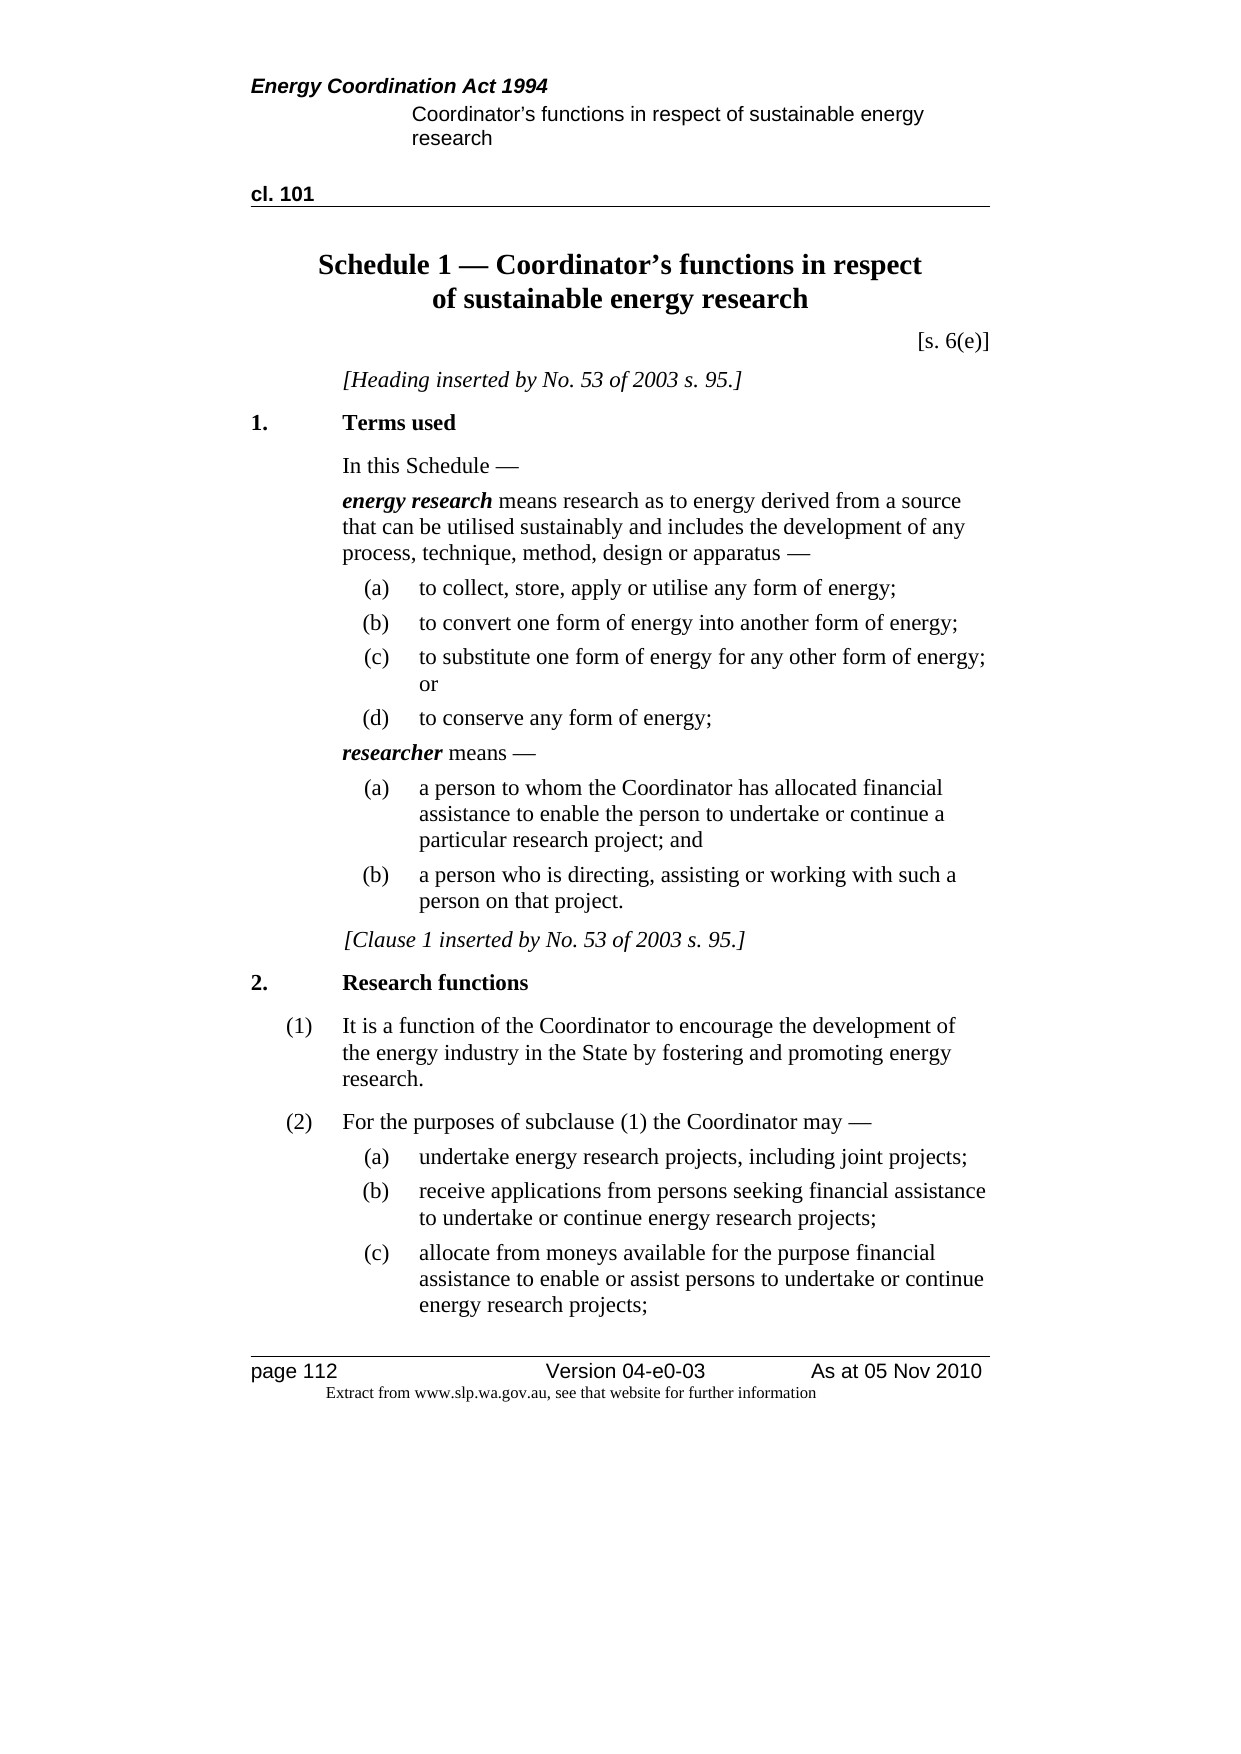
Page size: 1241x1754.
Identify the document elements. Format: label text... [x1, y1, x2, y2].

text (a) to collect, store, apply or utilise any form of energy; [251, 574, 990, 600]
text (b) to convert one form of energy into another form of energy; [251, 609, 990, 635]
text (2) For the purposes of subclause (1) the Coordinator may — [251, 1108, 990, 1134]
text (b) a person who is directing, assisting or working with such a person on that project. [251, 861, 990, 914]
text [s. 6(e)] [251, 327, 990, 353]
subtitle 1. Terms used [251, 409, 990, 435]
text (a) a person to whom the Coordinator has allocated financial assistance to enable the person to undertake or continue a particular research project; and [251, 774, 990, 853]
text researcher means — [251, 739, 990, 766]
text In this Schedule — [251, 452, 990, 478]
text (b) receive applications from persons seeking financial assistance to undertake or continue energy research projects; [251, 1178, 990, 1230]
text (d) to conserve any form of energy; [251, 704, 990, 731]
text (a) undertake energy research projects, including joint projects; [251, 1143, 990, 1169]
text (c) allocate from moneys available for the purpose financial assistance to enable or assist persons to undertake or continue energy research projects; [251, 1239, 990, 1318]
text (1) It is a function of the Coordinator to encourage the development of the energy industry in the State by fostering and promoting energy research. [251, 1012, 990, 1092]
subtitle [Heading inserted by No. 53 of 2003 s. 95.] [252, 366, 990, 392]
text energy research means research as to energy derived from a source that can be utilised sustainably and includes the development of any process, technique, method, design or apparatus — [251, 487, 990, 566]
text (c) to substitute one form of energy for any other form of energy; or [251, 643, 990, 696]
text [Clause 1 inserted by No. 53 of 2003 s. 95.] [251, 926, 990, 953]
subtitle 2. Research functions [251, 969, 990, 996]
subtitle Schedule 1 — Coordinator’s functions in respect of sustainable energy research [251, 247, 990, 314]
